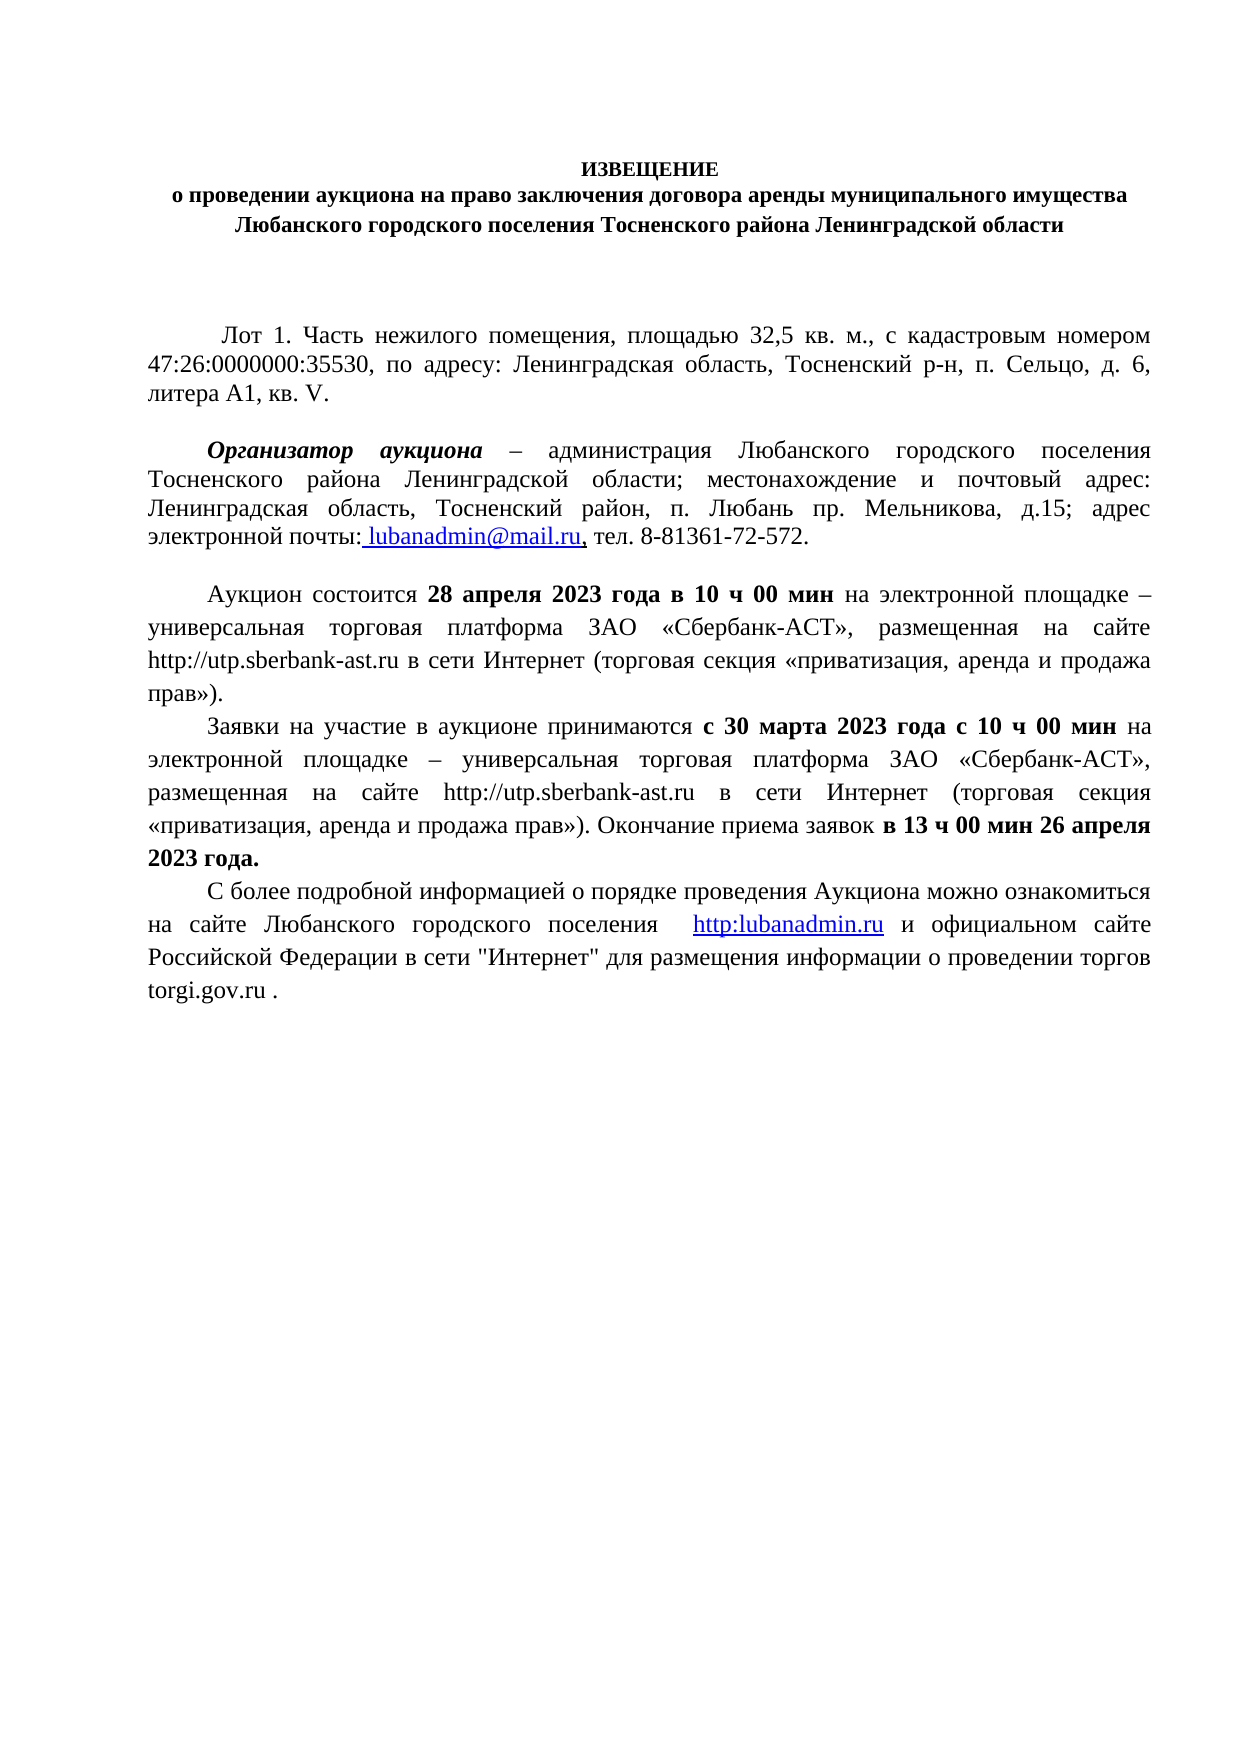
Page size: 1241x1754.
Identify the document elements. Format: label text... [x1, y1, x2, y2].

text Организатор аукциона – администрация Любанского городского поселения Тосненского района Ленинградской области; местонахождение и почтовый адрес: Ленинградская область, Тосненский район, п. Любань пр. Мельникова, д.15; адрес электронной почты: lubanadmin@mail.ru, тел. 8-81361-72-572. [148, 435, 1152, 550]
text о проведении аукциона на право заключения договора аренды муниципального имущества Любанского городского поселения Тосненского района Ленинградской области [148, 181, 1152, 238]
text ИЗВЕЩЕНИЕ [148, 157, 1152, 181]
text Заявки на участие в аукционе принимаются с 30 марта 2023 года с 10 ч 00 мин на электронной площадке – универсальная торговая платформа ЗАО «Сбербанк-АСТ», размещенная на сайте http://utp.sberbank-ast.ru в сети Интернет (торговая секция «приватизация, аренда и продажа прав»). Окончание приема заявок в 13 ч 00 мин 26 апреля 2023 года. [148, 711, 1152, 872]
text Аукцион состоится 28 апреля 2023 года в 10 ч 00 мин на электронной площадке – универсальная торговая платформа ЗАО «Сбербанк-АСТ», размещенная на сайте http://utp.sberbank-ast.ru в сети Интернет (торговая секция «приватизация, аренда и продажа прав»). [148, 579, 1152, 707]
text С более подробной информацией о порядке проведения Аукциона можно ознакомиться на сайте Любанского городского поселения http:lubanadmin.ru и официальном сайте Российской Федерации в сети "Интернет" для размещения информации о проведении торгов torgi.gov.ru . [148, 876, 1152, 1004]
text Лот 1. Часть нежилого помещения, площадью 32,5 кв. м., с кадастровым номером 47:26:0000000:35530, по адресу: Ленинградская область, Тосненский р-н, п. Сельцо, д. 6, литера А1, кв. V. [148, 320, 1152, 406]
